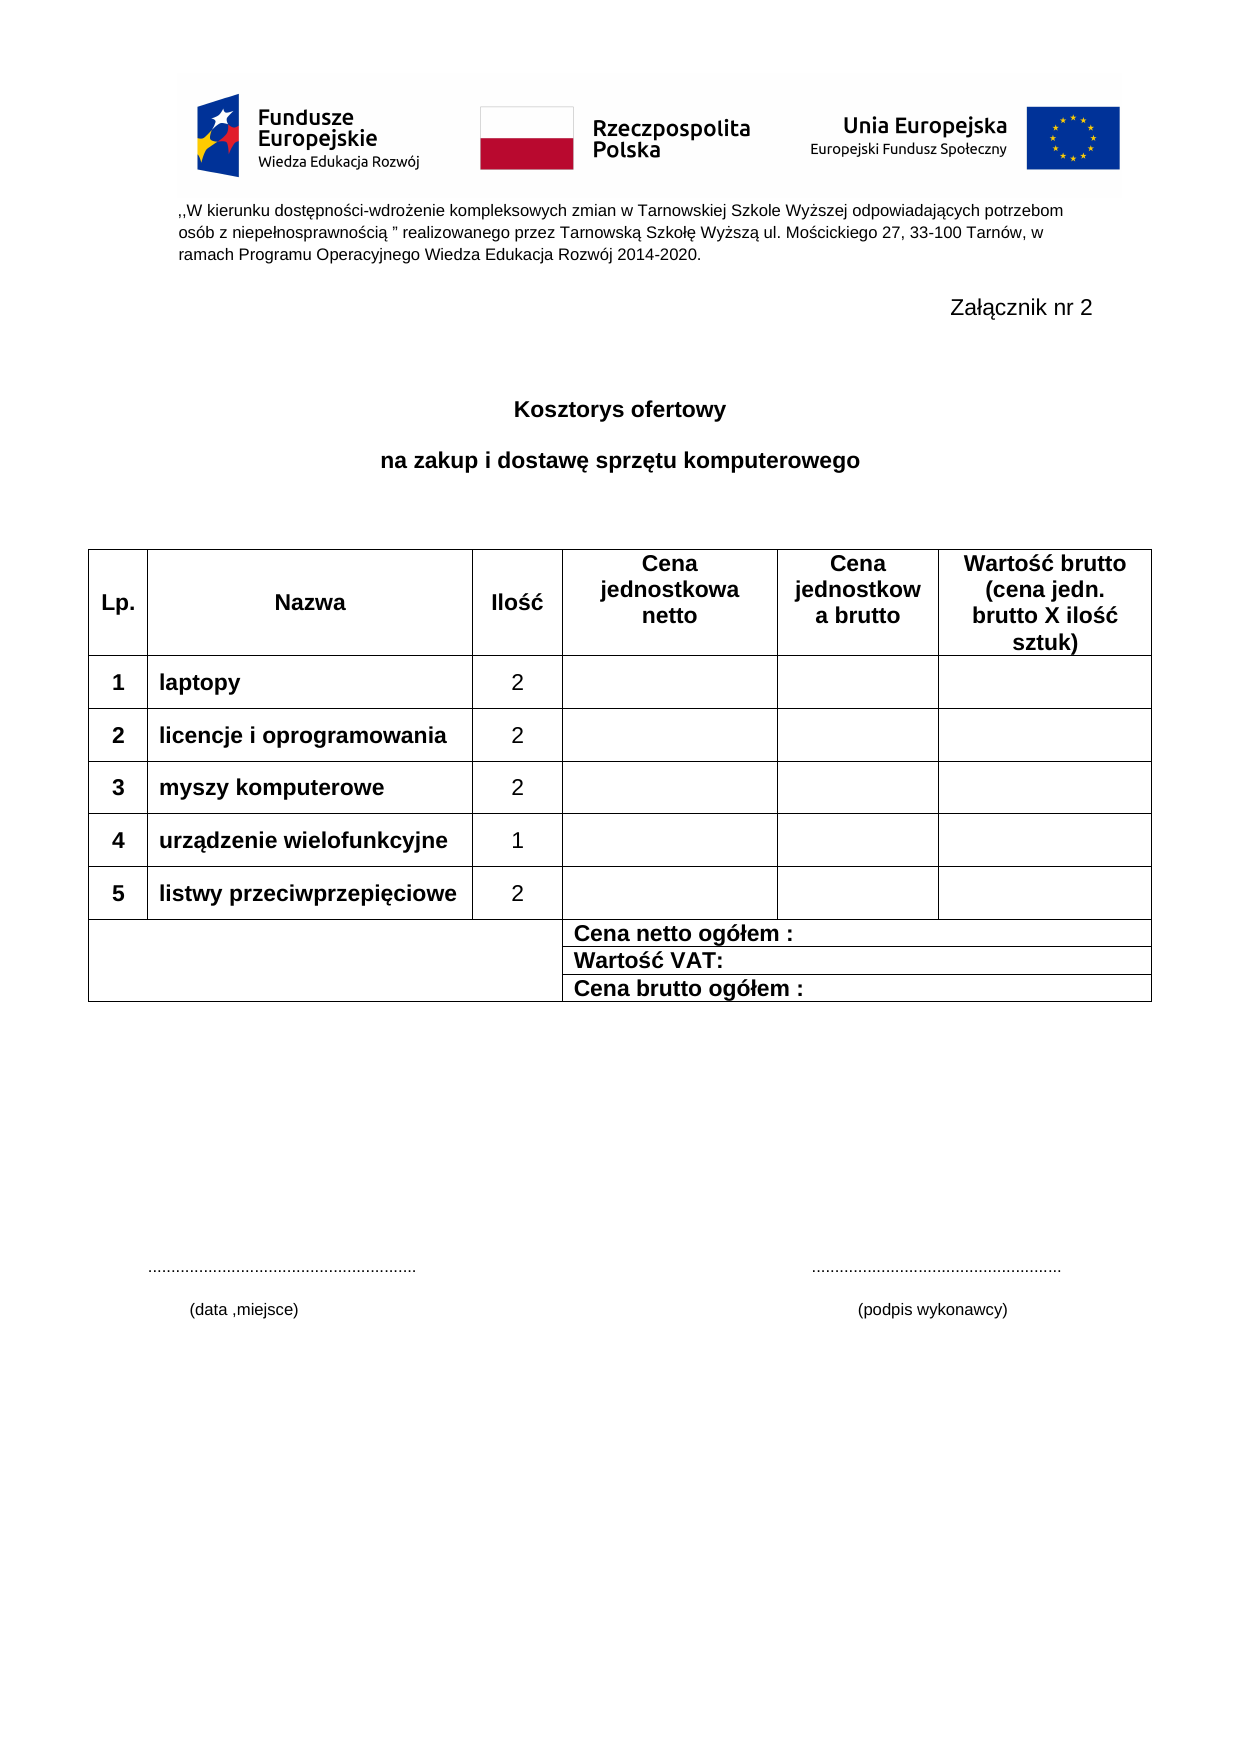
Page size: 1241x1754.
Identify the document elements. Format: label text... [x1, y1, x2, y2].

table_cell Cena brutto ogółem : [563, 975, 1151, 1001]
table_cell 2 [473, 709, 562, 761]
table_cell [778, 656, 938, 708]
table_cell 2 [89, 709, 147, 761]
table_cell laptopy [148, 656, 472, 708]
table_header Cena jednostkowa brutto [778, 550, 938, 655]
text (data ,miejsce) (podpis wykonawcy) [148, 1300, 1093, 1319]
table_cell [939, 762, 1151, 813]
table_cell [778, 709, 938, 761]
text na zakup i dostawę sprzętu komputerowego [148, 447, 1093, 473]
table_cell 2 [473, 656, 562, 708]
text Kosztorys ofertowy [148, 396, 1093, 422]
table_cell myszy komputerowe [148, 762, 472, 813]
table_cell [939, 814, 1151, 866]
table_cell 3 [89, 762, 147, 813]
table_cell 2 [473, 762, 562, 813]
table_cell [778, 814, 938, 866]
table_cell [563, 762, 777, 813]
table_cell 1 [473, 814, 562, 866]
table_header Cena jednostkowa netto [563, 550, 777, 655]
picture [177, 73, 1123, 198]
table_cell [939, 656, 1151, 708]
table_cell [939, 867, 1151, 919]
table_cell [563, 814, 777, 866]
table_cell urządzenie wielofunkcyjne [148, 814, 472, 866]
table_header Ilość [473, 550, 562, 655]
table_cell [778, 762, 938, 813]
table_cell 2 [473, 867, 562, 919]
table_cell [563, 867, 777, 919]
table_cell [563, 656, 777, 708]
table_cell 1 [89, 656, 147, 708]
table_cell 5 [89, 867, 147, 919]
table_header Lp. [89, 550, 147, 655]
table_cell Cena netto ogółem : [563, 920, 1151, 946]
table_cell [563, 709, 777, 761]
table_cell licencje i oprogramowania [148, 709, 472, 761]
table_cell Wartość VAT: [563, 947, 1151, 973]
table_cell [89, 920, 562, 1001]
text Załącznik nr 2 [148, 293, 1093, 320]
table_cell [939, 709, 1151, 761]
table_cell [778, 867, 938, 919]
table_cell 4 [89, 814, 147, 866]
text .......................................................... ...................................................... [148, 1257, 1093, 1276]
table_header Nazwa [148, 550, 472, 655]
table_header Wartość brutto (cena jedn. brutto X ilość sztuk) [939, 550, 1151, 655]
table_cell listwy przeciwprzepięciowe [148, 867, 472, 919]
